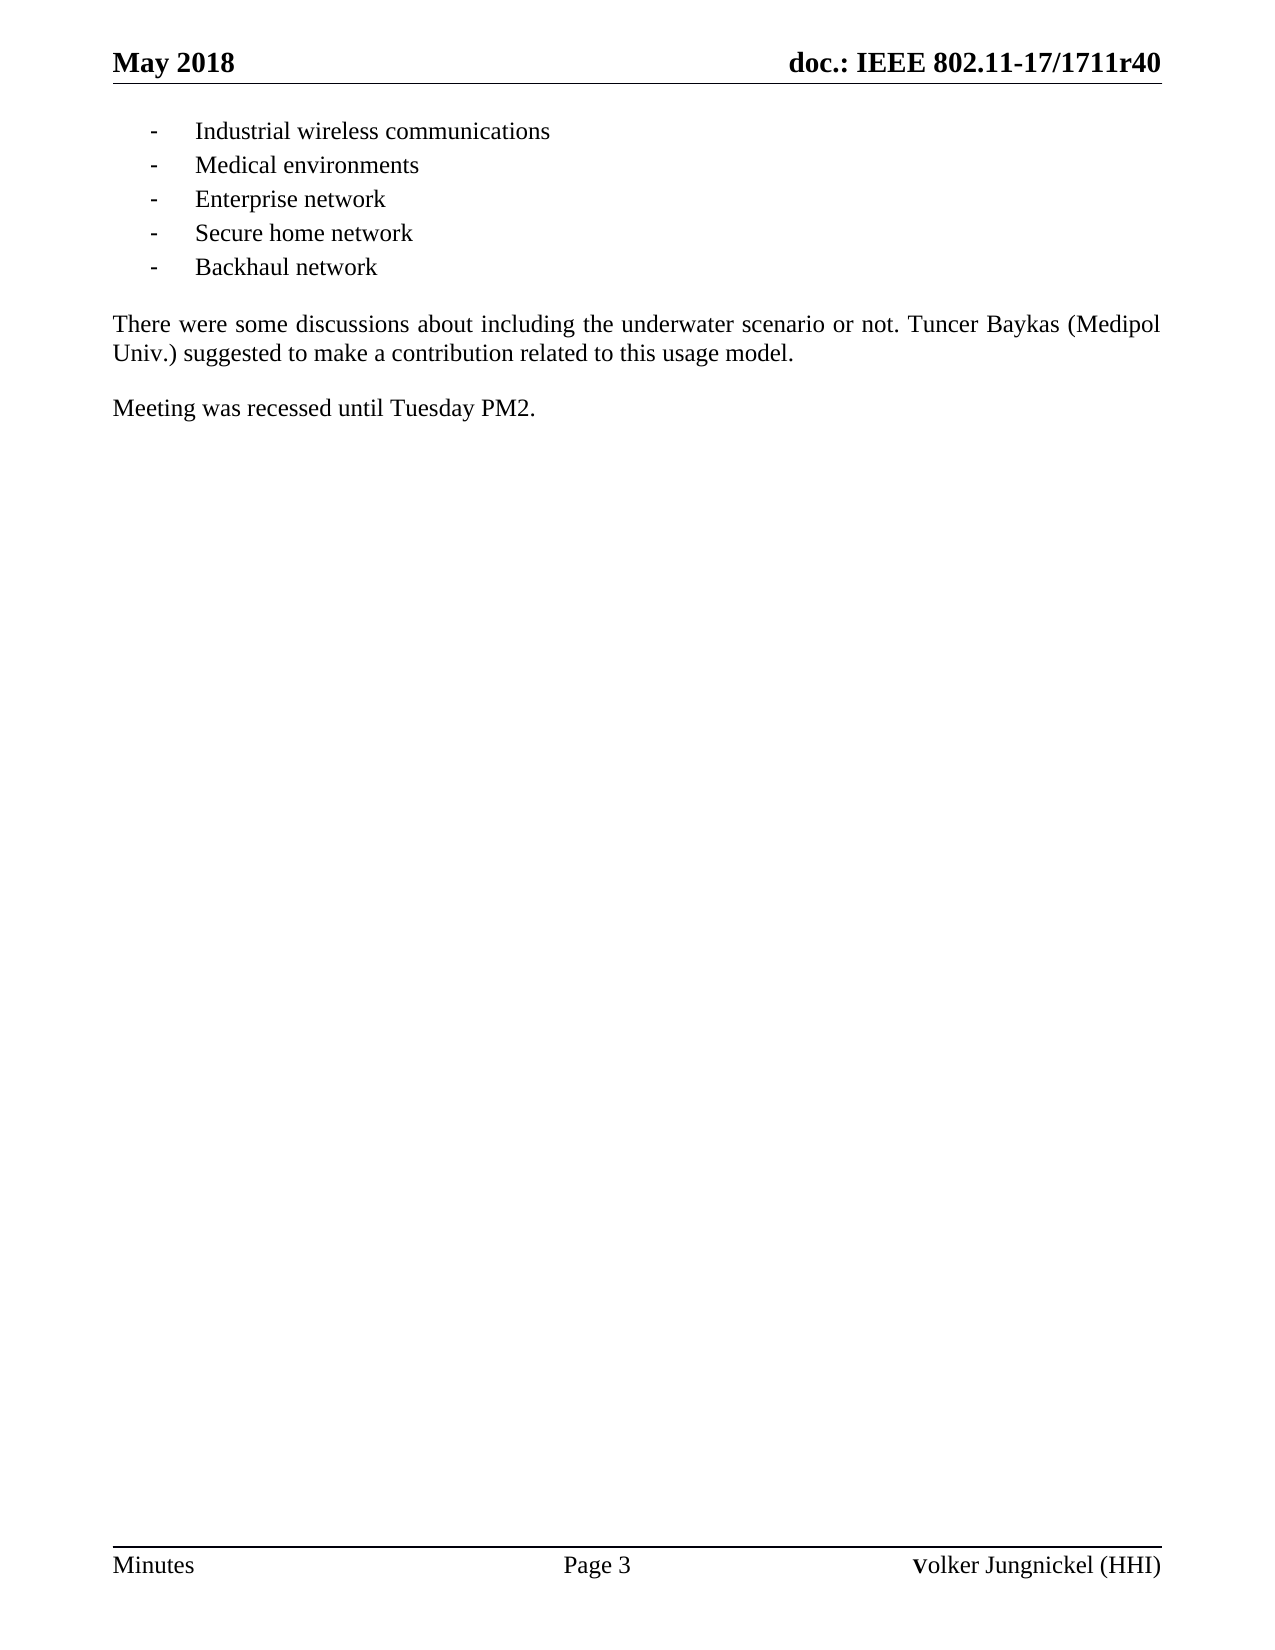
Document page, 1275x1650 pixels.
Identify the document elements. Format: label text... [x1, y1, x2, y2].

text There were some discussions about including the underwater scenario or not. Tuncer Baykas (Medipol Univ.) suggested to make a contribution related to this usage model. [112, 309, 1162, 367]
list Backhaul network [150, 249, 1162, 283]
list Enterprise network [150, 181, 1162, 215]
list Industrial wireless communications [150, 112, 1162, 147]
list Secure home network [150, 215, 1162, 249]
text Meeting was recessed until Tuesday PM2. [112, 393, 1162, 422]
list Medical environments [150, 147, 1162, 181]
